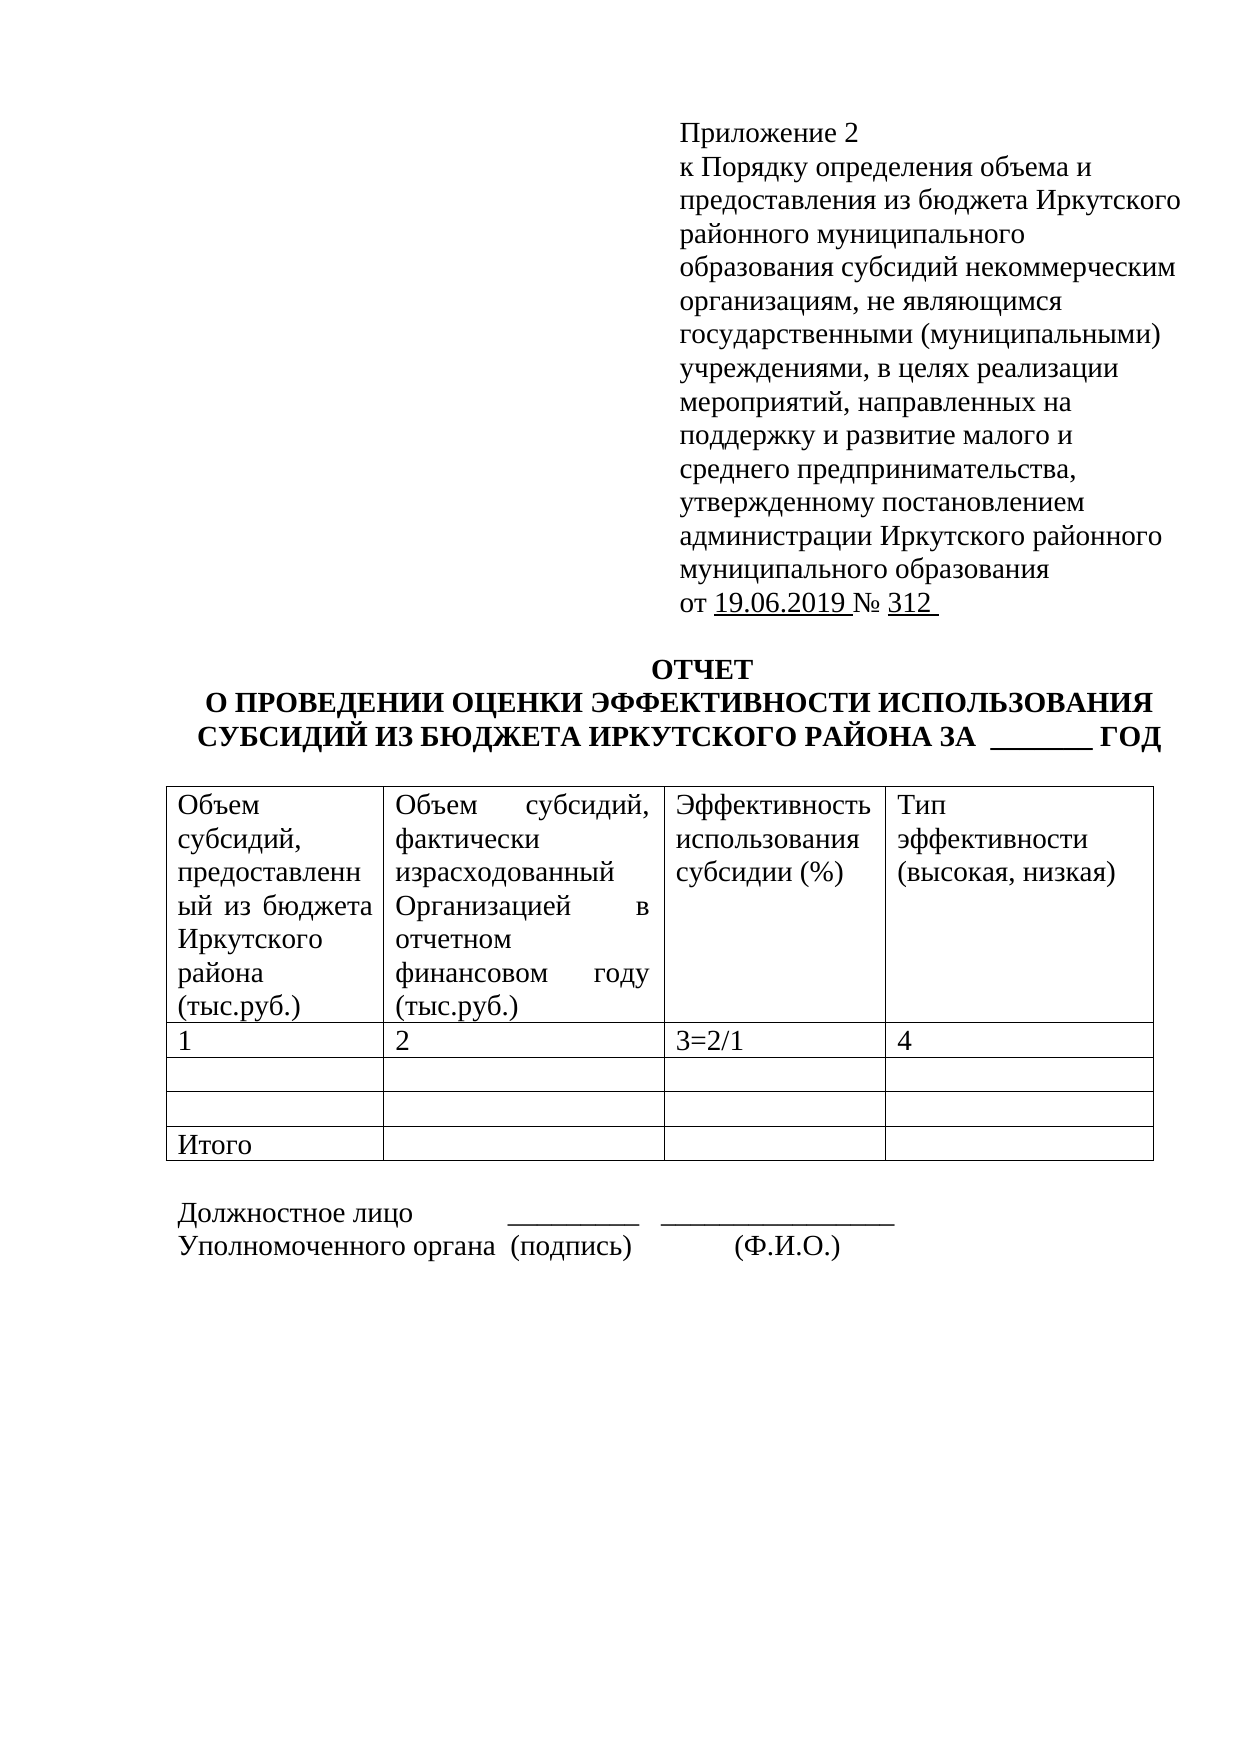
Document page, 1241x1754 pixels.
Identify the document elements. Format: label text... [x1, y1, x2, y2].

table_cell [886, 1058, 1153, 1091]
text Должностное лицо _________ ________________ [177, 1195, 1181, 1228]
table_cell [384, 1058, 664, 1091]
table_cell [886, 1092, 1153, 1126]
text ОООТЧЕТ [177, 652, 1181, 686]
table_header Тип эффективности (высокая, низкая) [886, 787, 1153, 1022]
table_header Эффективность использования субсидии (%) [665, 787, 885, 1022]
table_header Объем субсидий, фактически израсходованный Организацией в отчетном финансовом году (тыс.руб.) [384, 787, 664, 1022]
table_cell [665, 1058, 885, 1091]
text Приложение 2 [679, 115, 1181, 149]
text к Порядку определения объема и предоставления из бюджета Иркутского районного муниципального образования субсидий некоммерческим организациям, не являющимся государственными (муниципальными) учреждениями, в целях реализации мероприятий, направленных на поддержку и развитие малого и среднего предпринимательства, утвержденному постановлением администрации Иркутского районного муниципального образования [679, 149, 1181, 585]
table_cell 4 [886, 1023, 1153, 1057]
table_cell [665, 1092, 885, 1126]
table_cell [167, 1058, 383, 1091]
table_cell [384, 1092, 664, 1126]
table_cell [886, 1127, 1153, 1160]
text О ПРОВЕДЕНИИ ОЦЕНКИ ЭФФЕКТИВНОСТИ ИСПОЛЬЗОВАНИЯ СУБСИДИЙ ИЗ БЮДЖЕТА ИРКУТСКОГО РАЙОНА ЗА _______ ГОД [177, 686, 1181, 753]
table_cell [384, 1127, 664, 1160]
table_header Объем субсидий, предоставленный из бюджета Иркутского района (тыс.руб.) [167, 787, 383, 1022]
table_cell [665, 1127, 885, 1160]
table_cell Итого [167, 1127, 383, 1160]
table_cell 1 [167, 1023, 383, 1057]
table_cell 3=2/1 [665, 1023, 885, 1057]
text от 19.06.2019 № 312 [679, 585, 1181, 618]
table_cell [167, 1092, 383, 1126]
table_cell 2 [384, 1023, 664, 1057]
text Уполномоченного органа (подпись) (Ф.И.О.) [177, 1228, 1181, 1262]
